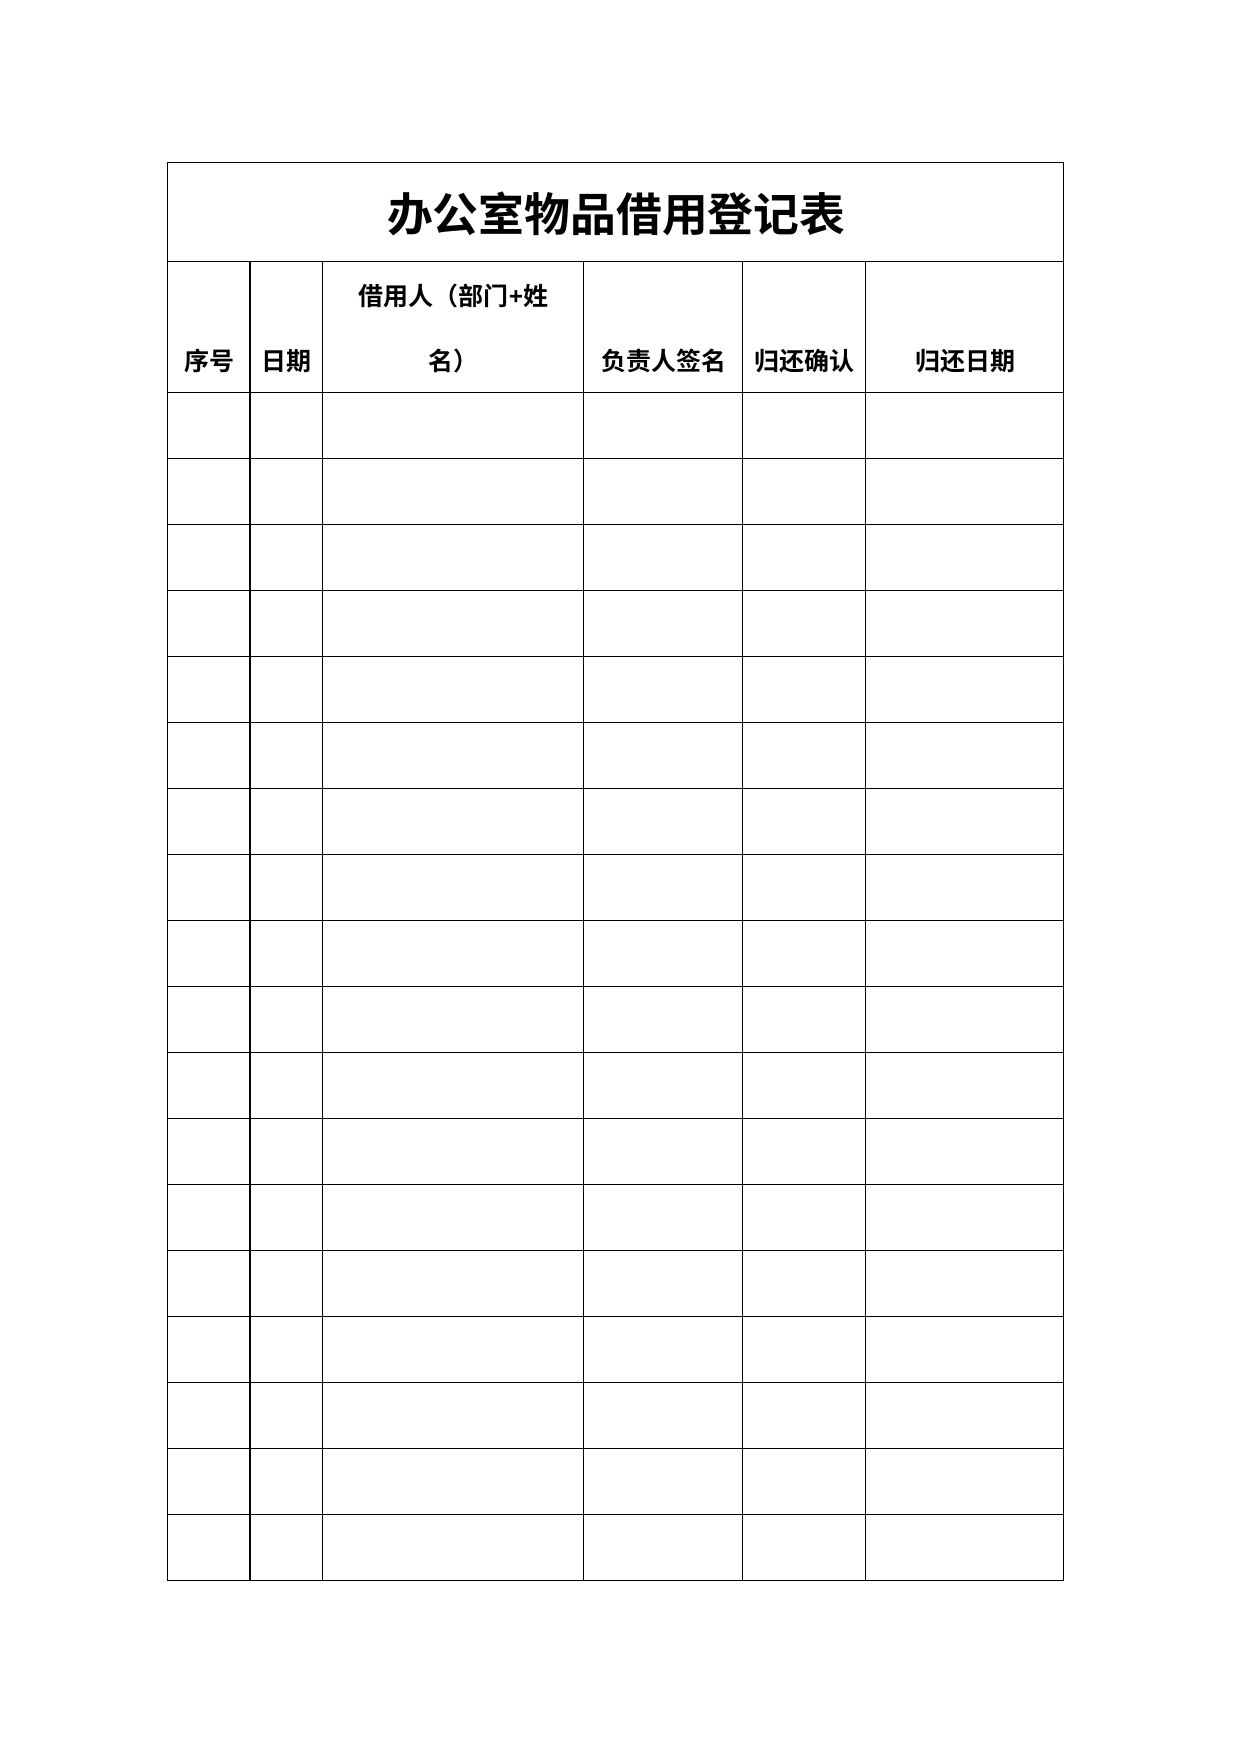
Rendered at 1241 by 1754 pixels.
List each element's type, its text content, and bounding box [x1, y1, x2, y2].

table_cell [866, 591, 1063, 656]
table_cell [584, 459, 742, 524]
table_cell [168, 1251, 249, 1316]
table_cell [743, 1053, 865, 1118]
table_cell [584, 1251, 742, 1316]
table_cell [584, 1515, 742, 1580]
table_cell [584, 525, 742, 590]
table_cell [584, 1119, 742, 1184]
table_cell [323, 1383, 583, 1448]
table_cell [584, 657, 742, 722]
table_cell [251, 921, 322, 986]
table_cell [168, 1317, 249, 1382]
table_cell [584, 855, 742, 920]
table_cell [251, 525, 322, 590]
table_cell [743, 1317, 865, 1382]
table_cell [251, 1449, 322, 1514]
table_cell [584, 1383, 742, 1448]
table_cell [251, 393, 322, 458]
table_cell [743, 789, 865, 854]
table_cell [168, 723, 249, 788]
table_cell [743, 525, 865, 590]
table_cell [251, 855, 322, 920]
table_cell [584, 921, 742, 986]
table_cell [251, 789, 322, 854]
table_cell [323, 1185, 583, 1250]
table_cell [866, 1119, 1063, 1184]
table_cell [584, 1449, 742, 1514]
table_cell [323, 591, 583, 656]
table_cell [168, 1119, 249, 1184]
table_cell [168, 987, 249, 1052]
table_cell [323, 459, 583, 524]
table_cell [323, 723, 583, 788]
table_header 办公室物品借用登记表 [168, 163, 1063, 261]
table_cell [866, 921, 1063, 986]
table_cell [168, 1515, 249, 1580]
table_cell [866, 1449, 1063, 1514]
table_cell [168, 1383, 249, 1448]
table_cell [866, 393, 1063, 458]
table_cell [743, 1119, 865, 1184]
table_cell [743, 1383, 865, 1448]
table_cell [323, 921, 583, 986]
table_cell [251, 1383, 322, 1448]
table_cell 归还确认 [743, 262, 865, 392]
table_cell [866, 987, 1063, 1052]
table_cell [584, 1185, 742, 1250]
table_cell [251, 459, 322, 524]
table_cell 负责人签名 [584, 262, 742, 392]
table_cell [866, 657, 1063, 722]
table_cell 序号 [168, 262, 249, 392]
table_cell [866, 1053, 1063, 1118]
table_cell [866, 459, 1063, 524]
table_cell [866, 1317, 1063, 1382]
table_cell [743, 1449, 865, 1514]
table_cell [251, 1515, 322, 1580]
table_cell [323, 1251, 583, 1316]
table_cell [323, 1515, 583, 1580]
table_cell [168, 393, 249, 458]
table_cell [323, 1119, 583, 1184]
table_cell [743, 591, 865, 656]
table_cell [168, 459, 249, 524]
table_cell [323, 987, 583, 1052]
table_cell [168, 591, 249, 656]
table_cell [584, 393, 742, 458]
table_cell [323, 657, 583, 722]
table_cell [743, 1515, 865, 1580]
table_cell [866, 789, 1063, 854]
table_cell [866, 1251, 1063, 1316]
table_cell [584, 1317, 742, 1382]
table_cell [584, 1053, 742, 1118]
table_cell 日期 [251, 262, 322, 392]
table_cell [743, 723, 865, 788]
table_cell [168, 1185, 249, 1250]
table_cell [168, 789, 249, 854]
table_cell [584, 591, 742, 656]
table_cell 借用人（部门+姓名） [323, 262, 583, 392]
table_cell [168, 921, 249, 986]
table_cell [323, 1317, 583, 1382]
table_cell [584, 987, 742, 1052]
table_cell [168, 657, 249, 722]
table_cell [743, 657, 865, 722]
table_cell [251, 987, 322, 1052]
table_cell [743, 855, 865, 920]
table_cell [323, 855, 583, 920]
table_cell 归还日期 [866, 262, 1063, 392]
table_cell [866, 855, 1063, 920]
table_cell [323, 1053, 583, 1118]
table_cell [168, 1449, 249, 1514]
table_cell [743, 1251, 865, 1316]
table_cell [743, 921, 865, 986]
table_cell [251, 591, 322, 656]
table_cell [866, 525, 1063, 590]
table_cell [743, 459, 865, 524]
table_cell [251, 657, 322, 722]
table_cell [168, 1053, 249, 1118]
table_cell [251, 1119, 322, 1184]
table_cell [866, 1383, 1063, 1448]
table_cell [323, 789, 583, 854]
table_cell [866, 1185, 1063, 1250]
table_cell [168, 525, 249, 590]
table_cell [584, 723, 742, 788]
table_cell [743, 987, 865, 1052]
table_cell [168, 855, 249, 920]
table_cell [584, 789, 742, 854]
table_cell [323, 393, 583, 458]
table_cell [251, 1317, 322, 1382]
table_cell [323, 525, 583, 590]
table_cell [866, 723, 1063, 788]
table_cell [323, 1449, 583, 1514]
table_cell [866, 1515, 1063, 1580]
table_cell [251, 1251, 322, 1316]
table_cell [743, 1185, 865, 1250]
table_cell [251, 1185, 322, 1250]
table_cell [743, 393, 865, 458]
table_cell [251, 1053, 322, 1118]
table_cell [251, 723, 322, 788]
